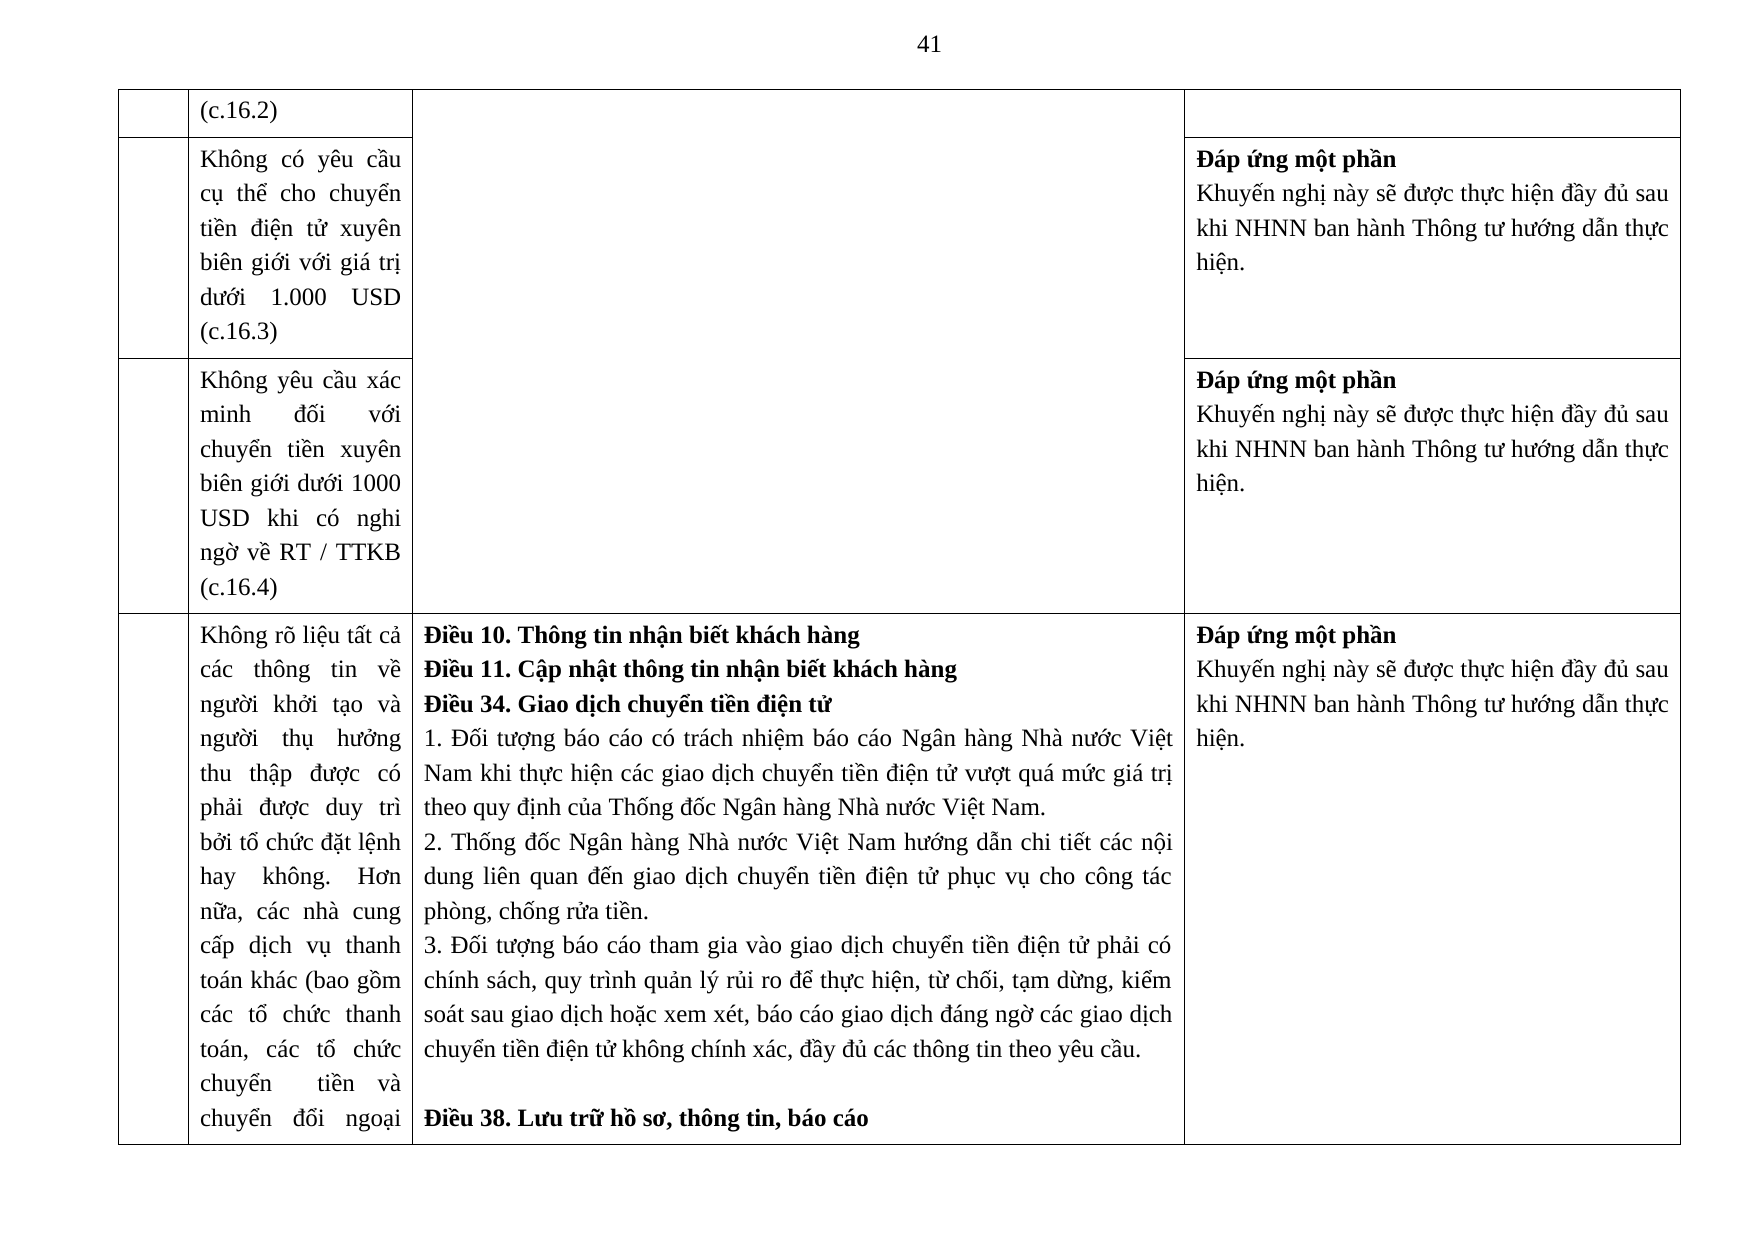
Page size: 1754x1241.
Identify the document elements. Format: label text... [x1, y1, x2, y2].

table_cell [189, 90, 412, 137]
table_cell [1185, 614, 1680, 1144]
table_cell Không yêu cầu xác minh đối với chuyển tiền xuyên biên giới dưới 1000 USD khi có nghi ngờ về RT / TTKB (c.16.4) [189, 359, 412, 613]
table_cell [119, 90, 188, 137]
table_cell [189, 614, 412, 1144]
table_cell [1185, 90, 1680, 137]
table_cell [119, 614, 188, 1144]
table_cell Đáp ứng một phần Khuyến nghị này sẽ được thực hiện đầy đủ sau khi NHNN ban hành Thông tư hướng dẫn thực hiện. [1185, 138, 1680, 358]
table_cell [119, 138, 188, 358]
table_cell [413, 614, 1184, 1144]
table_cell Đáp ứng một phần Khuyến nghị này sẽ được thực hiện đầy đủ sau khi NHNN ban hành Thông tư hướng dẫn thực hiện. [1185, 359, 1680, 613]
table_cell Không có yêu cầu cụ thể cho chuyển tiền điện tử xuyên biên giới với giá trị dưới 1.000 USD (c.16.3) [189, 138, 412, 358]
table_cell [119, 359, 188, 613]
